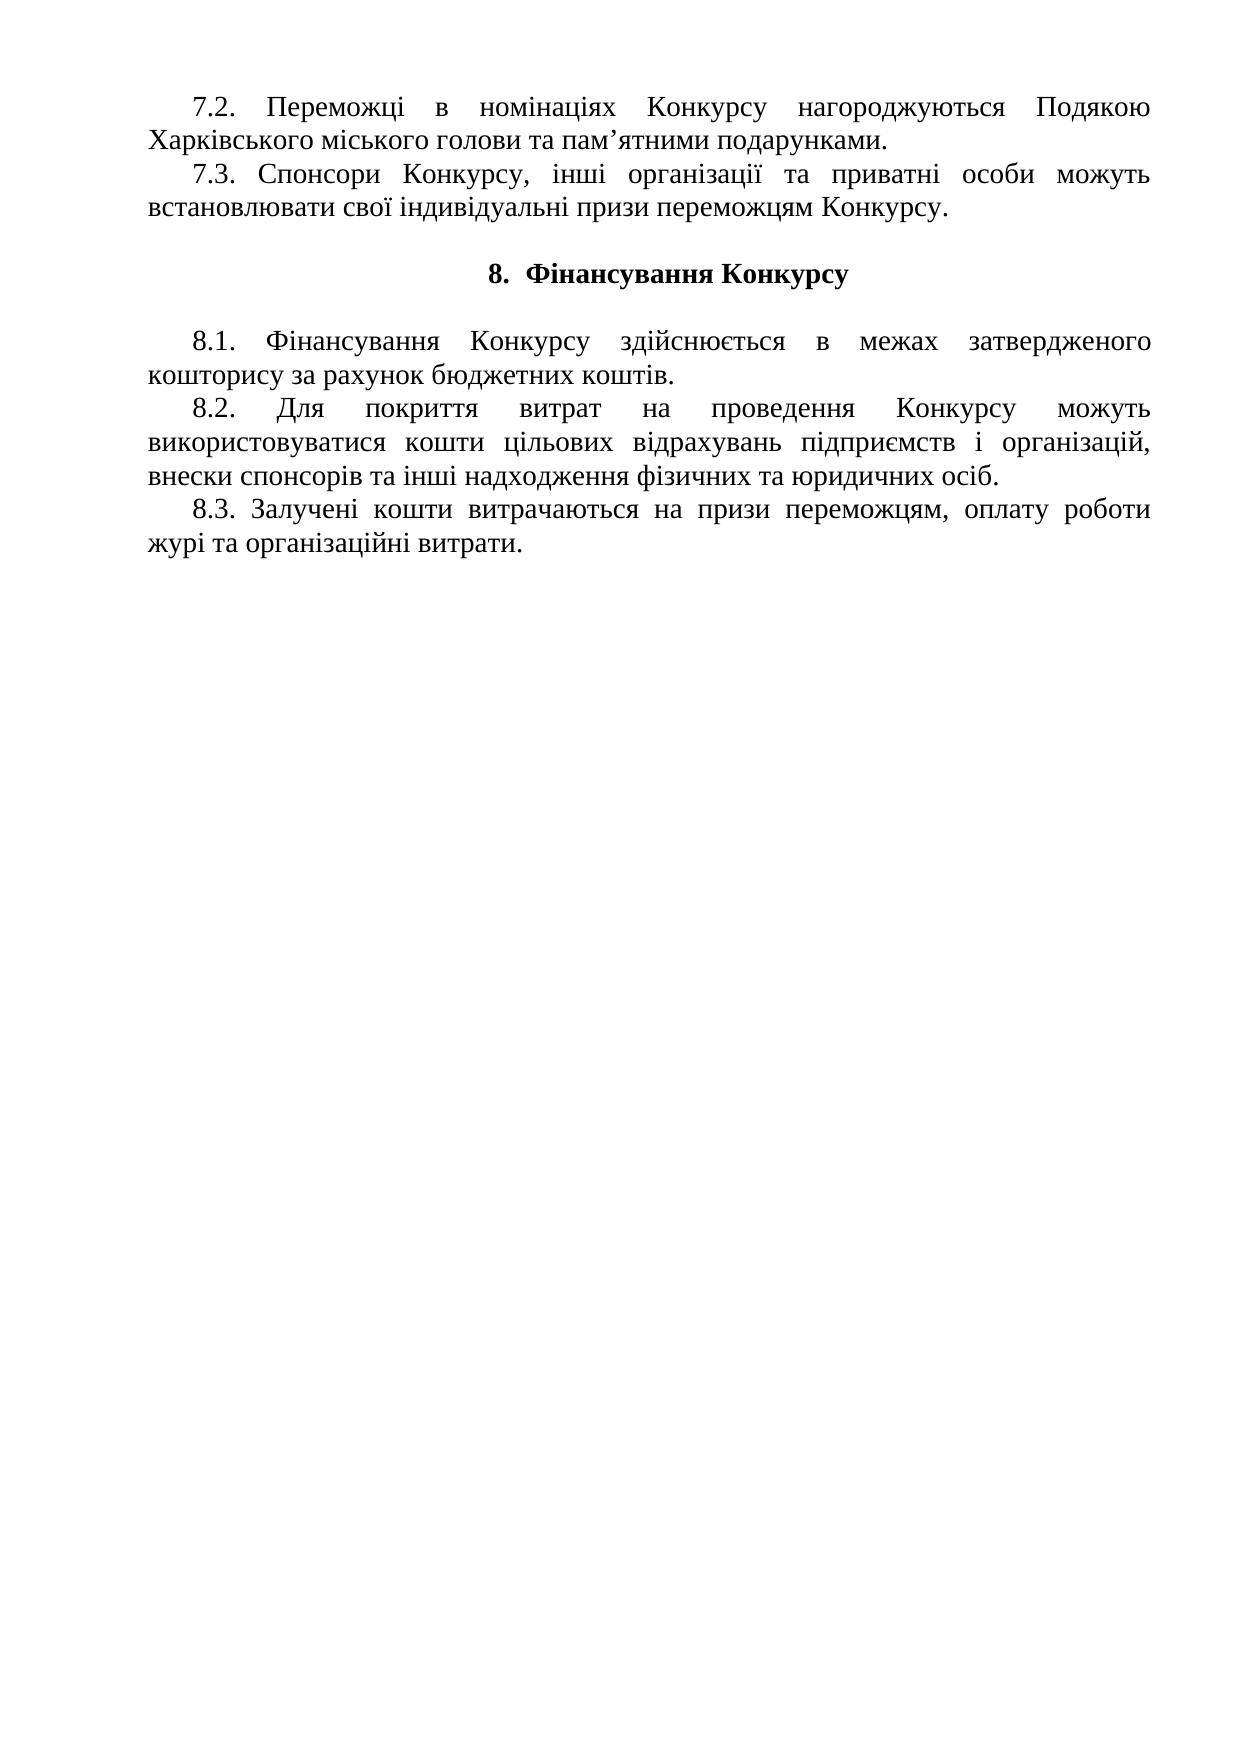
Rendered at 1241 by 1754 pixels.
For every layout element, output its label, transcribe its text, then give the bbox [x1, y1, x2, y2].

list 8.1. Фінансування Конкурсу здійснюється в межах затвердженого кошторису за рахунок бюджетних коштів. [148, 323, 1152, 391]
list 7.3. Спонсори Конкурсу, інші організації та приватні особи можуть встановлювати свої індивідуальні призи переможцям Конкурсу. [148, 156, 1152, 223]
list 8.3. Залучені кошти витрачаються на призи переможцям, оплату роботи журі та організаційні витрати. [148, 491, 1152, 558]
list 8.2. Для покриття витрат на проведення Конкурсу можуть використовуватися кошти цільових відрахувань підприємств і організацій, внески спонсорів та інші надходження фізичних та юридичних осіб. [148, 391, 1152, 491]
list Фінансування Конкурсу [185, 256, 1152, 290]
text 7.2. Переможці в номінаціях Конкурсу нагороджуються Подякою Харківського міського голови та пам’ятними подарунками. [148, 89, 1152, 156]
